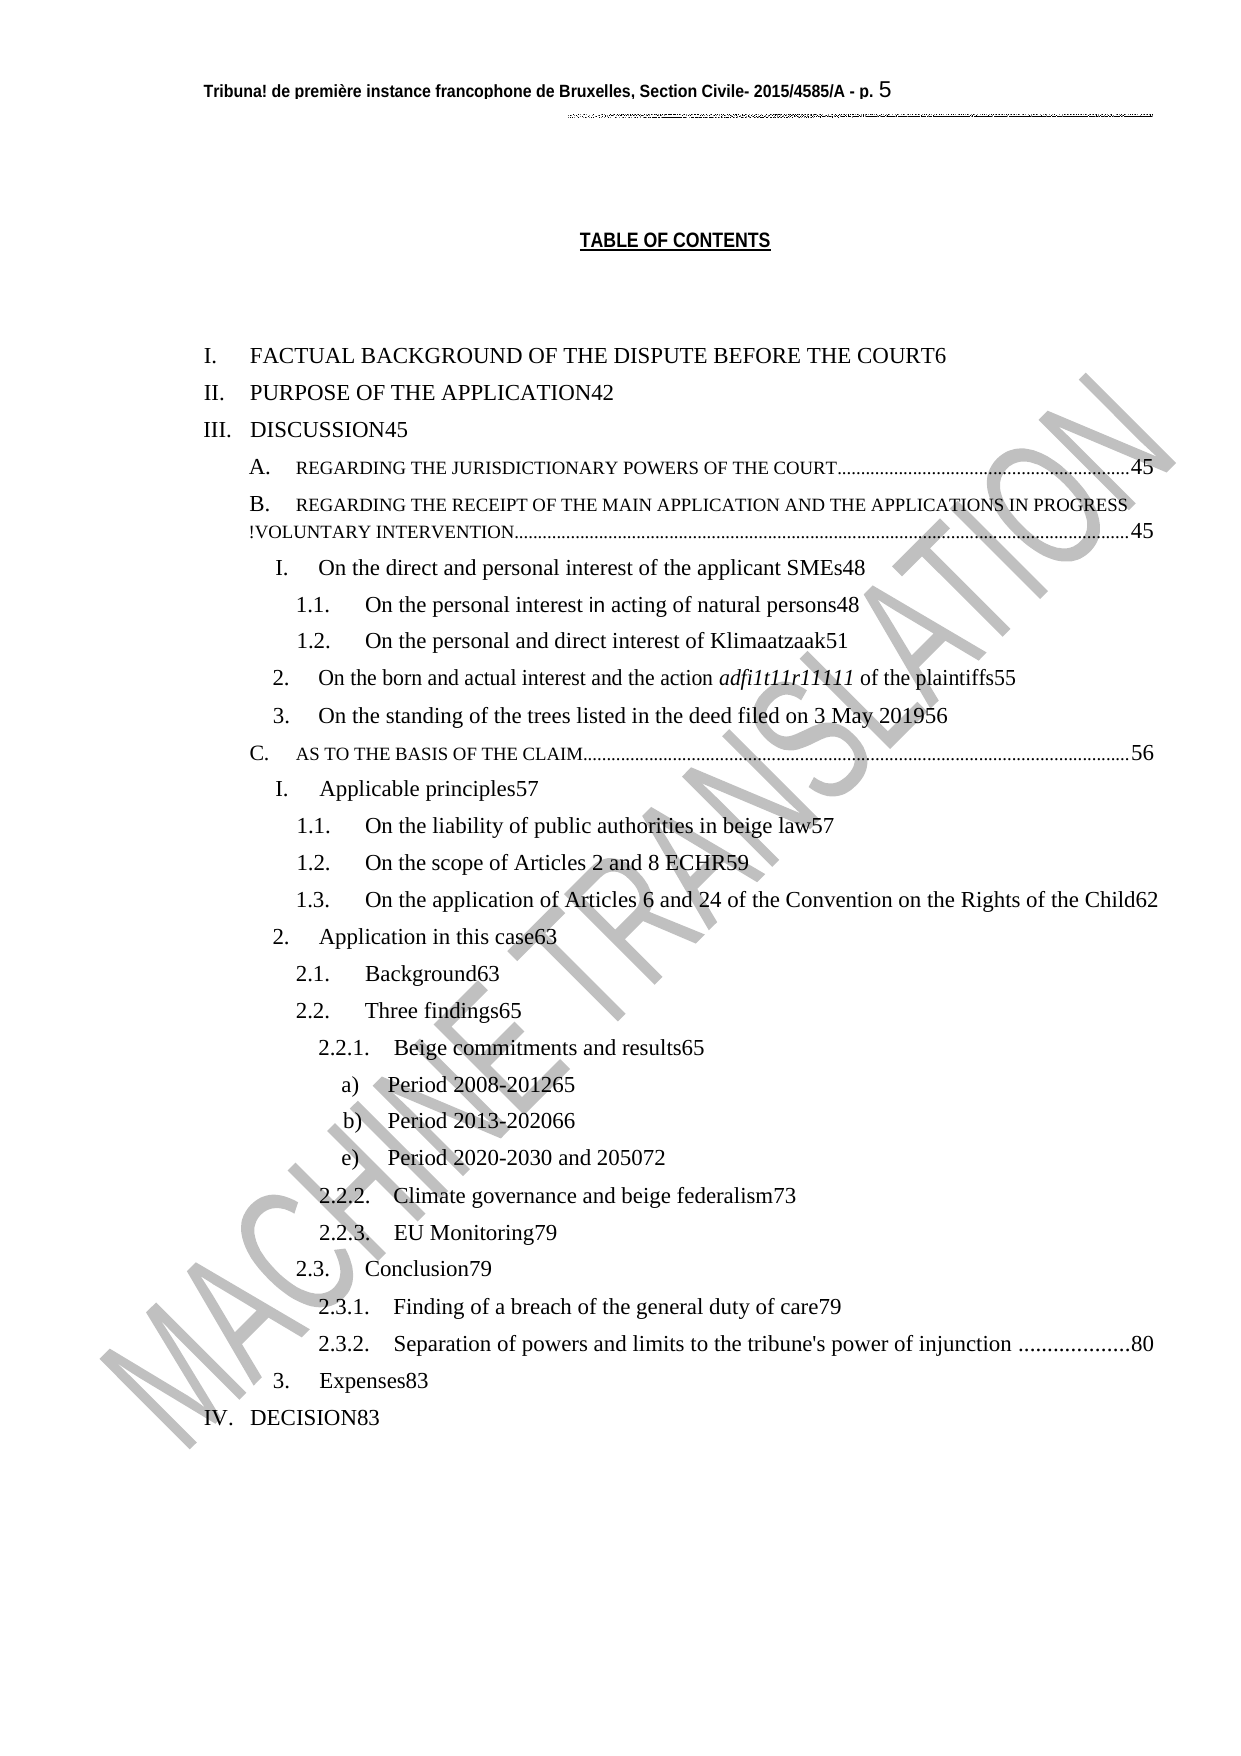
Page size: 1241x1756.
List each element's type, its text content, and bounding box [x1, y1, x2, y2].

picture [568, 114, 1156, 118]
text TABLE OF CONTENTS [574, 228, 776, 252]
